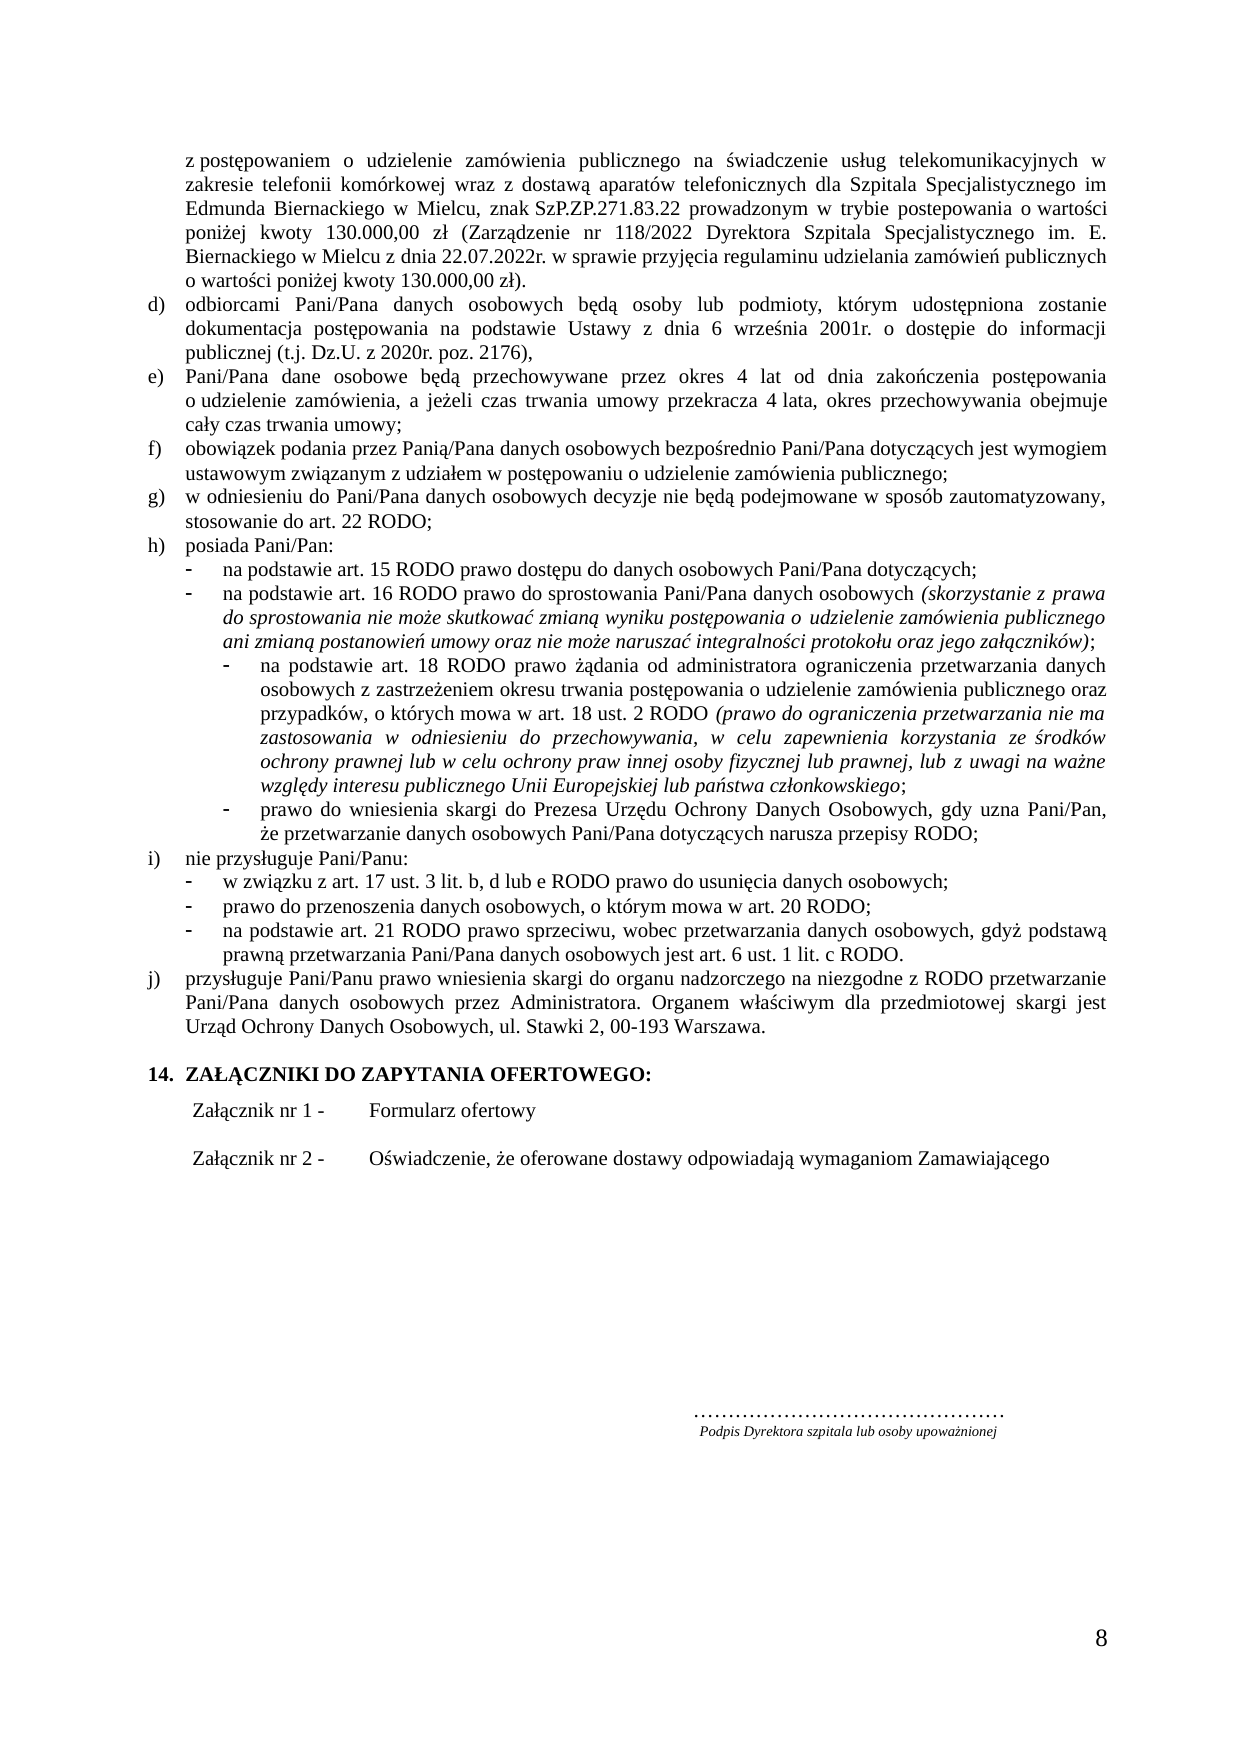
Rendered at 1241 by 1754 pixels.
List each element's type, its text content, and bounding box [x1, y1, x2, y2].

text Załącznik nr 2 - Oświadczenie, że oferowane dostawy odpowiadają wymaganiom Zamawiającego [192, 1146, 1107, 1170]
list odbiorcami Pani/Pana danych osobowych będą osoby lub podmioty, którym udostępniona zostanie dokumentacja postępowania na podstawie Ustawy z dnia 6 września 2001r. o dostępie do informacji publicznej (t.j. Dz.U. z 2020r. poz. 2176), [148, 292, 1107, 364]
list obowiązek podania przez Panią/Pana danych osobowych bezpośrednio Pani/Pana dotyczących jest wymogiem ustawowym związanym z udziałem w postępowaniu o udzielenie zamówienia publicznego; [148, 436, 1107, 484]
list nie przysługuje Pani/Panu: [148, 845, 1107, 869]
list na podstawie art. 21 RODO prawo sprzeciwu, wobec przetwarzania danych osobowych, gdyż podstawą prawną przetwarzania Pani/Pana danych osobowych jest art. 6 ust. 1 lit. c RODO. [185, 918, 1107, 966]
list posiada Pani/Pan: [148, 533, 1107, 557]
text Załącznik nr 1 - Formularz ofertowy [192, 1098, 1107, 1122]
list na podstawie art. 18 RODO prawo żądania od administratora ograniczenia przetwarzania danych osobowych z zastrzeżeniem okresu trwania postępowania o udzielenie zamówienia publicznego oraz przypadków, o których mowa w art. 18 ust. 2 RODO (prawo do ograniczenia przetwarzania nie ma zastosowania w odniesieniu do przechowywania, w celu zapewnienia korzystania ze środków ochrony prawnej lub w celu ochrony praw innej osoby fizycznej lub prawnej, lub z uwagi na ważne względy interesu publicznego Unii Europejskiej lub państwa członkowskiego; [223, 653, 1107, 797]
list na podstawie art. 16 RODO prawo do sprostowania Pani/Pana danych osobowych (skorzystanie z prawa do sprostowania nie może skutkować zmianą wyniku postępowania o udzielenie zamówienia publicznego ani zmianą postanowień umowy oraz nie może naruszać integralności protokołu oraz jego załączników); [185, 581, 1107, 653]
list przysługuje Pani/Panu prawo wniesienia skargi do organu nadzorczego na niezgodne z RODO przetwarzanie Pani/Pana danych osobowych przez Administratora. Organem właściwym dla przedmiotowej skargi jest Urząd Ochrony Danych Osobowych, ul. Stawki 2, 00-193 Warszawa. [148, 966, 1107, 1038]
list ZAŁĄCZNIKI DO ZAPYTANIA OFERTOWEGO: [148, 1062, 1107, 1086]
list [148, 148, 1107, 292]
list w związku z art. 17 ust. 3 lit. b, d lub e RODO prawo do usunięcia danych osobowych; [185, 869, 1107, 893]
list na podstawie art. 15 RODO prawo dostępu do danych osobowych Pani/Pana dotyczących; [185, 557, 1107, 581]
text Podpis Dyrektora szpitala lub osoby upoważnionej [561, 1422, 1107, 1439]
text ……………………………………… [590, 1398, 1107, 1422]
list prawo do przenoszenia danych osobowych, o którym mowa w art. 20 RODO; [185, 893, 1107, 918]
list Pani/Pana dane osobowe będą przechowywane przez okres 4 lat od dnia zakończenia postępowania o udzielenie zamówienia, a jeżeli czas trwania umowy przekracza 4 lata, okres przechowywania obejmuje cały czas trwania umowy; [148, 364, 1107, 436]
list w odniesieniu do Pani/Pana danych osobowych decyzje nie będą podejmowane w sposób zautomatyzowany, stosowanie do art. 22 RODO; [148, 484, 1107, 533]
list prawo do wniesienia skargi do Prezesa Urzędu Ochrony Danych Osobowych, gdy uzna Pani/Pan, że przetwarzanie danych osobowych Pani/Pana dotyczących narusza przepisy RODO; [223, 797, 1107, 845]
